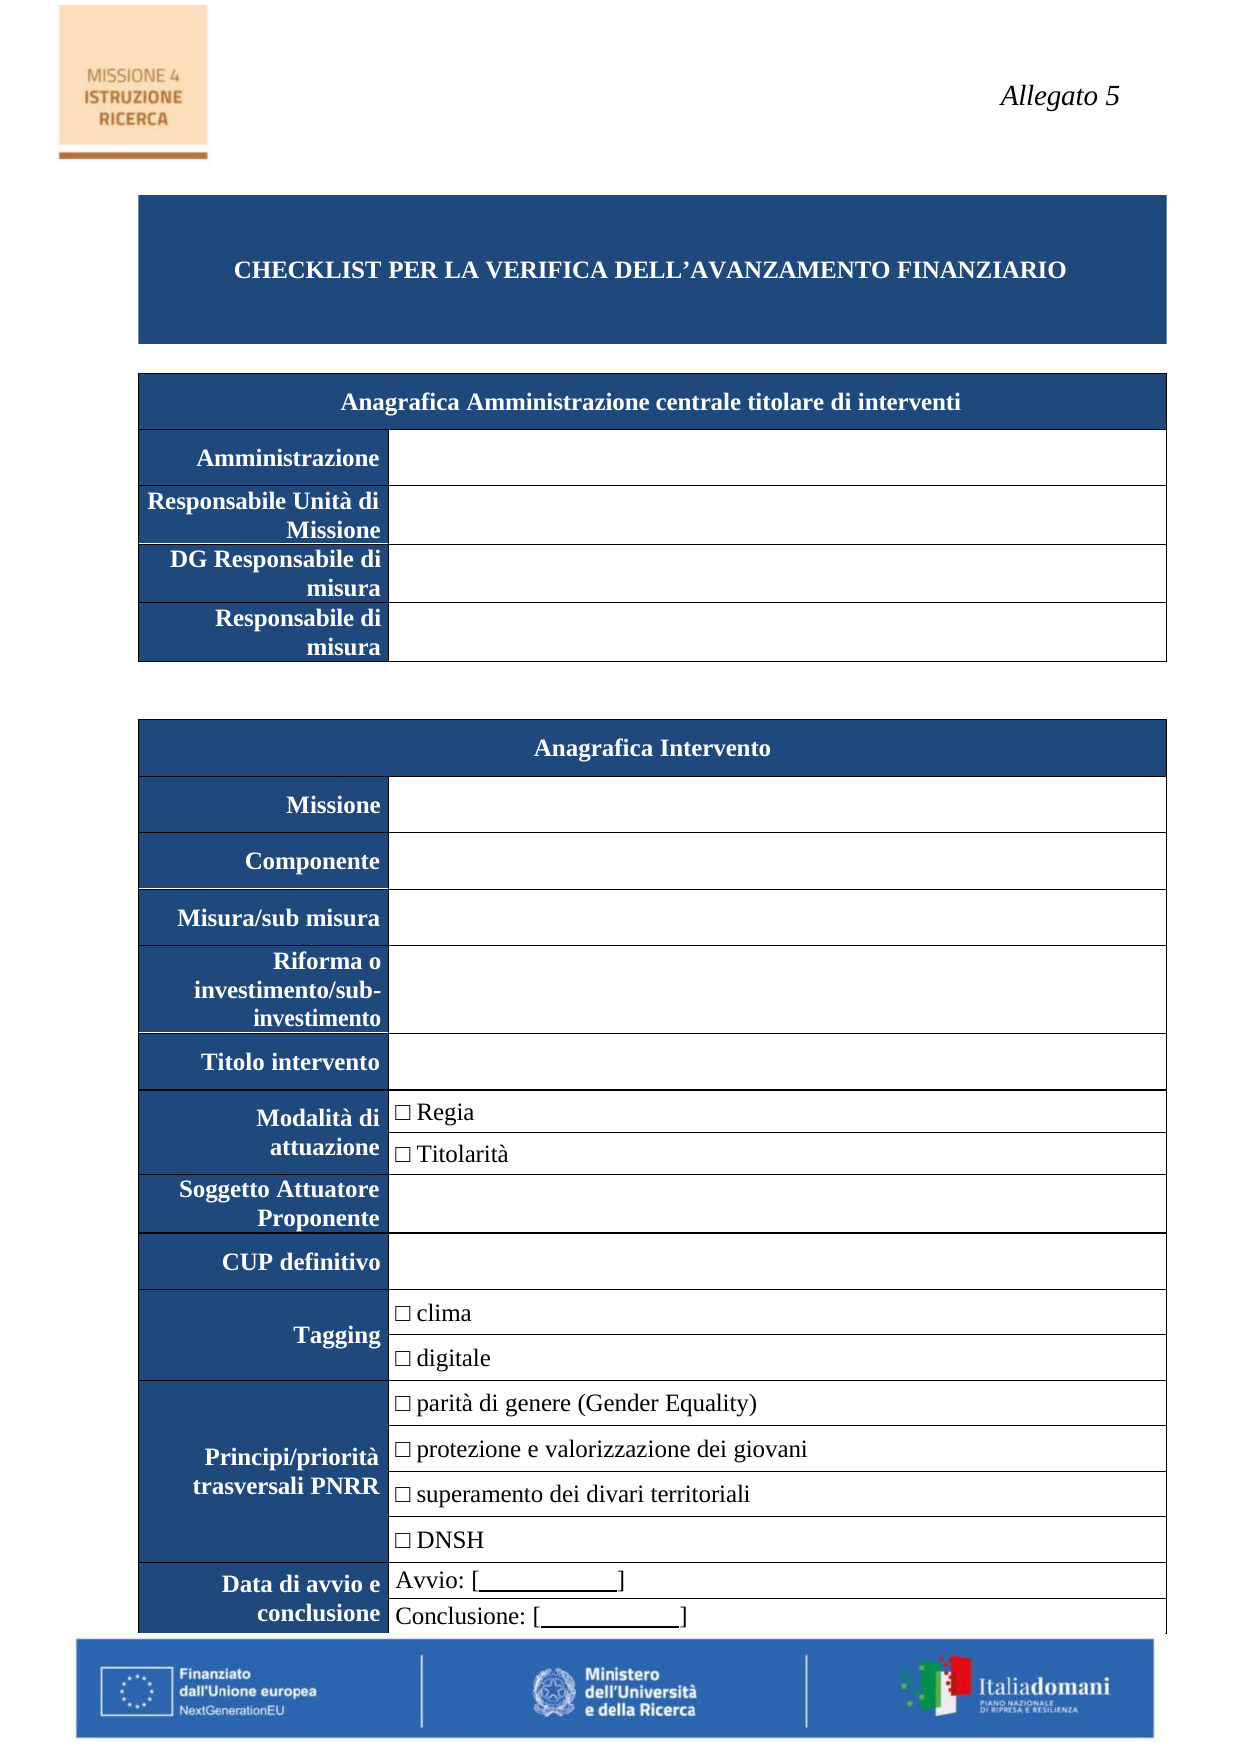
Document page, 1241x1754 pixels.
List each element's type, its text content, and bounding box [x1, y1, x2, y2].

picture [2, 5, 249, 172]
table_cell [389, 1234, 1166, 1289]
table_cell Missione [139, 777, 388, 832]
table_cell superamento dei divari territoriali [389, 1472, 1166, 1516]
table_cell Principi/priorità trasversali PNRR [139, 1381, 388, 1562]
table_cell [389, 545, 1166, 602]
table_cell Avvio: [ ] [389, 1563, 1166, 1597]
table_cell DG Responsabile di misura [139, 545, 388, 602]
table_cell [389, 1034, 1166, 1089]
table_cell Misura/sub misura [139, 890, 388, 945]
table_cell [389, 946, 1166, 1032]
table_cell digitale [389, 1335, 1166, 1380]
table_cell [389, 486, 1166, 543]
table_cell DNSH [389, 1517, 1166, 1562]
table_cell Soggetto Attuatore Proponente [139, 1175, 388, 1232]
table_cell [389, 1175, 1166, 1232]
table_cell Componente [139, 833, 388, 888]
table_cell parità di genere (Gender Equality) [389, 1381, 1166, 1425]
table_cell [389, 603, 1166, 661]
table_cell [389, 890, 1166, 945]
table_header Anagrafica Amministrazione centrale titolare di interventi [139, 374, 1166, 429]
table_cell clima [389, 1290, 1166, 1334]
table_cell Titolarità [389, 1133, 1166, 1174]
table_cell CUP definitivo [139, 1234, 388, 1289]
table_header Anagrafica Intervento [139, 720, 1166, 776]
picture [63, 1633, 1166, 1744]
table_cell Conclusione: [ ] [389, 1599, 1166, 1633]
table_cell Regia [389, 1091, 1166, 1132]
table_cell Tagging [139, 1290, 388, 1380]
table_cell Riforma o investimento/sub- investimento [139, 946, 388, 1032]
table_cell Modalità di attuazione [139, 1091, 388, 1174]
table_cell [389, 777, 1166, 832]
table_cell [389, 430, 1166, 485]
table_cell Amministrazione [139, 430, 388, 485]
table_cell Responsabile Unità di Missione [139, 486, 388, 543]
table_cell Responsabile di misura [139, 603, 388, 661]
subtitle Allegato 5 [249, 78, 1122, 112]
table_cell [389, 833, 1166, 888]
table_cell protezione e valorizzazione dei giovani [389, 1426, 1166, 1471]
table_cell Data di avvio e conclusione [139, 1563, 388, 1633]
table_cell Titolo intervento [139, 1034, 388, 1089]
